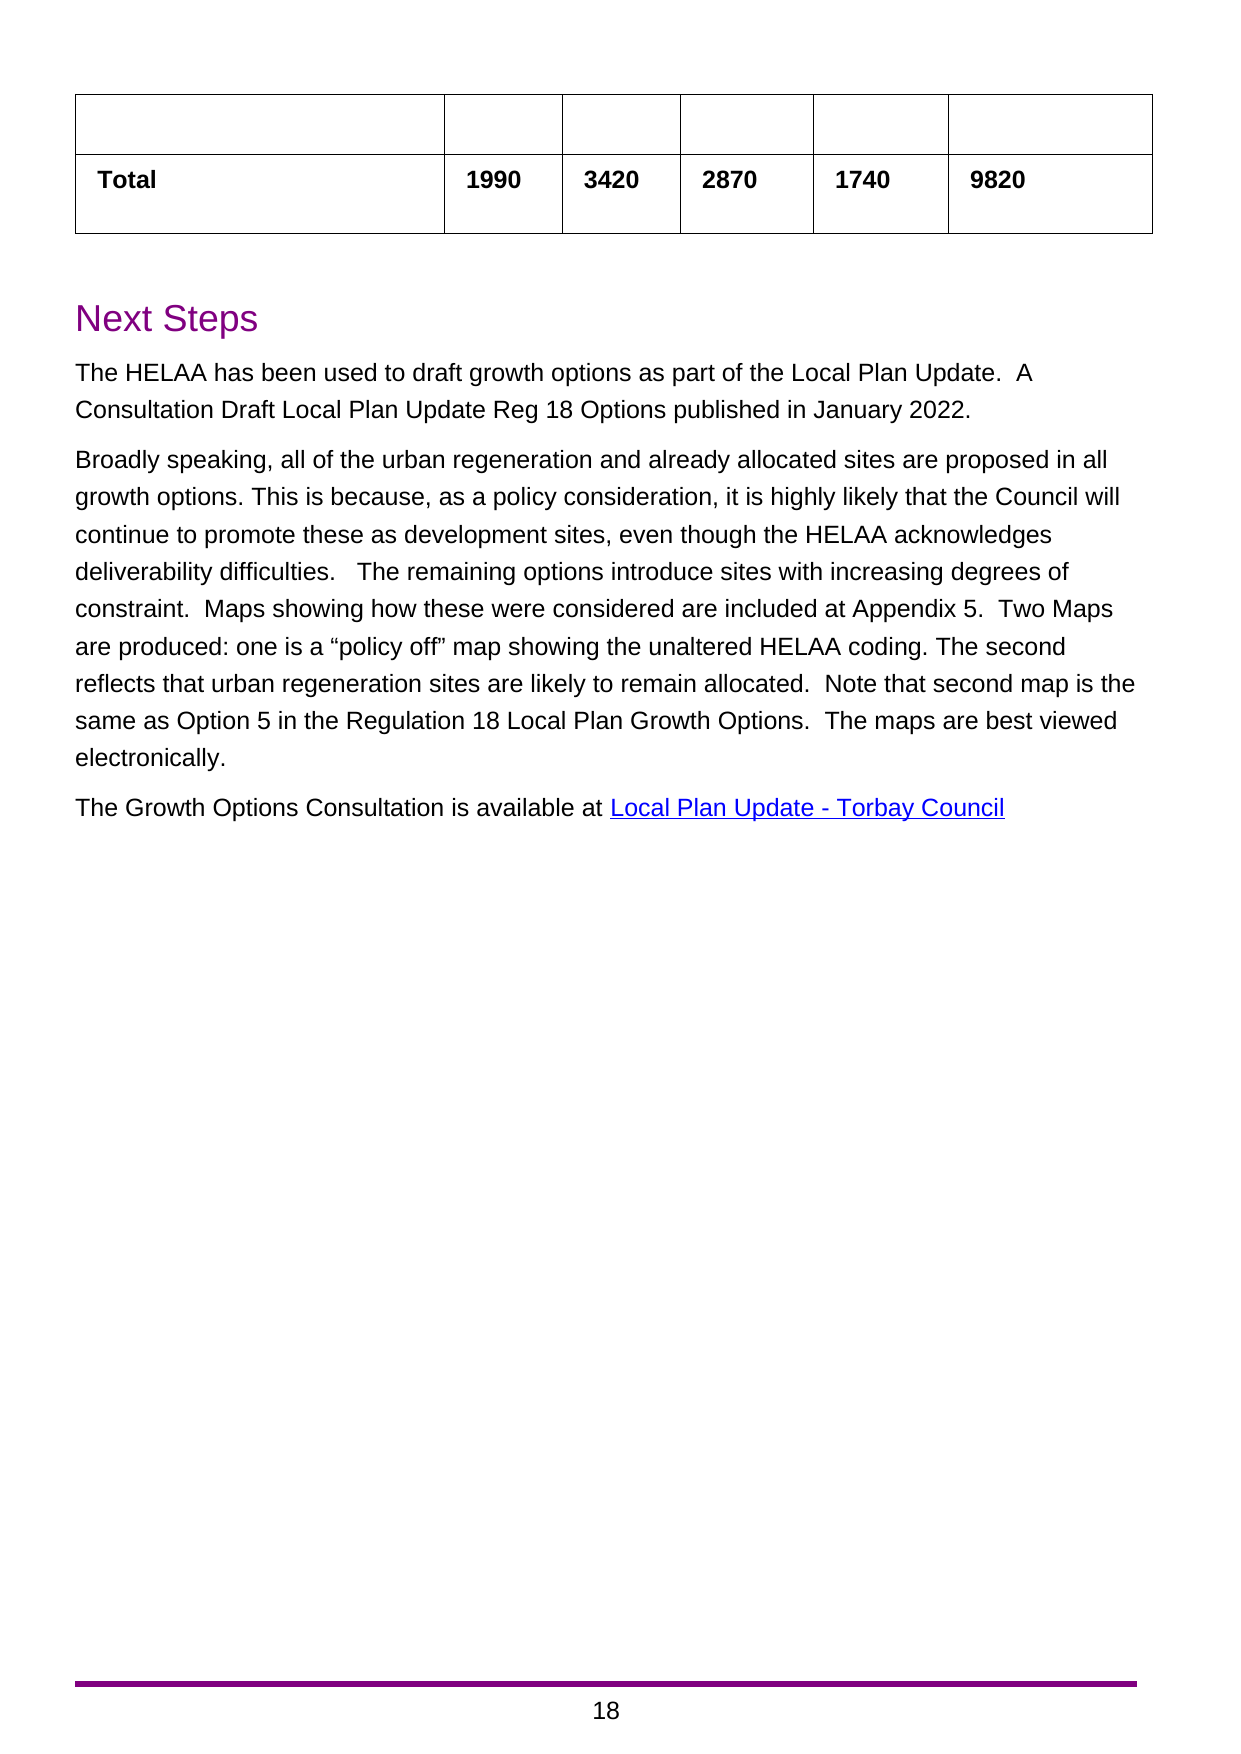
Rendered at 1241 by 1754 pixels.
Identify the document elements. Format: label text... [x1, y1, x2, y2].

table_cell [76, 95, 444, 154]
text Broadly speaking, all of the urban regeneration and already allocated sites are proposed in all growth options. This is because, as a policy consideration, it is highly likely that the Council will continue to promote these as development sites, even though the HELAA acknowledges deliverability difficulties. The remaining options introduce sites with increasing degrees of constraint. Maps showing how these were considered are included at Appendix 5. Two Maps are produced: one is a “policy off” map showing the unaltered HELAA coding. The second reflects that urban regeneration sites are likely to remain allocated. Note that second map is the same as Option 5 in the Regulation 18 Local Plan Growth Options. The maps are best viewed electronically. [75, 445, 1137, 772]
table_cell 9820 [949, 155, 1152, 233]
subtitle Next Steps [75, 296, 1137, 339]
table_cell [445, 95, 562, 154]
table_cell [563, 95, 680, 154]
table_cell [949, 95, 1152, 154]
table_cell [681, 95, 813, 154]
table_cell 2870 [681, 155, 813, 233]
table_cell 3420 [563, 155, 680, 233]
table_cell Total [76, 155, 444, 233]
text The Growth Options Consultation is available at Local Plan Update - Torbay Council [75, 793, 1137, 822]
table_cell [814, 95, 948, 154]
text The HELAA has been used to draft growth options as part of the Local Plan Update. A Consultation Draft Local Plan Update Reg 18 Options published in January 2022. [75, 358, 1137, 424]
table_cell 1990 [445, 155, 562, 233]
table_cell 1740 [814, 155, 948, 233]
